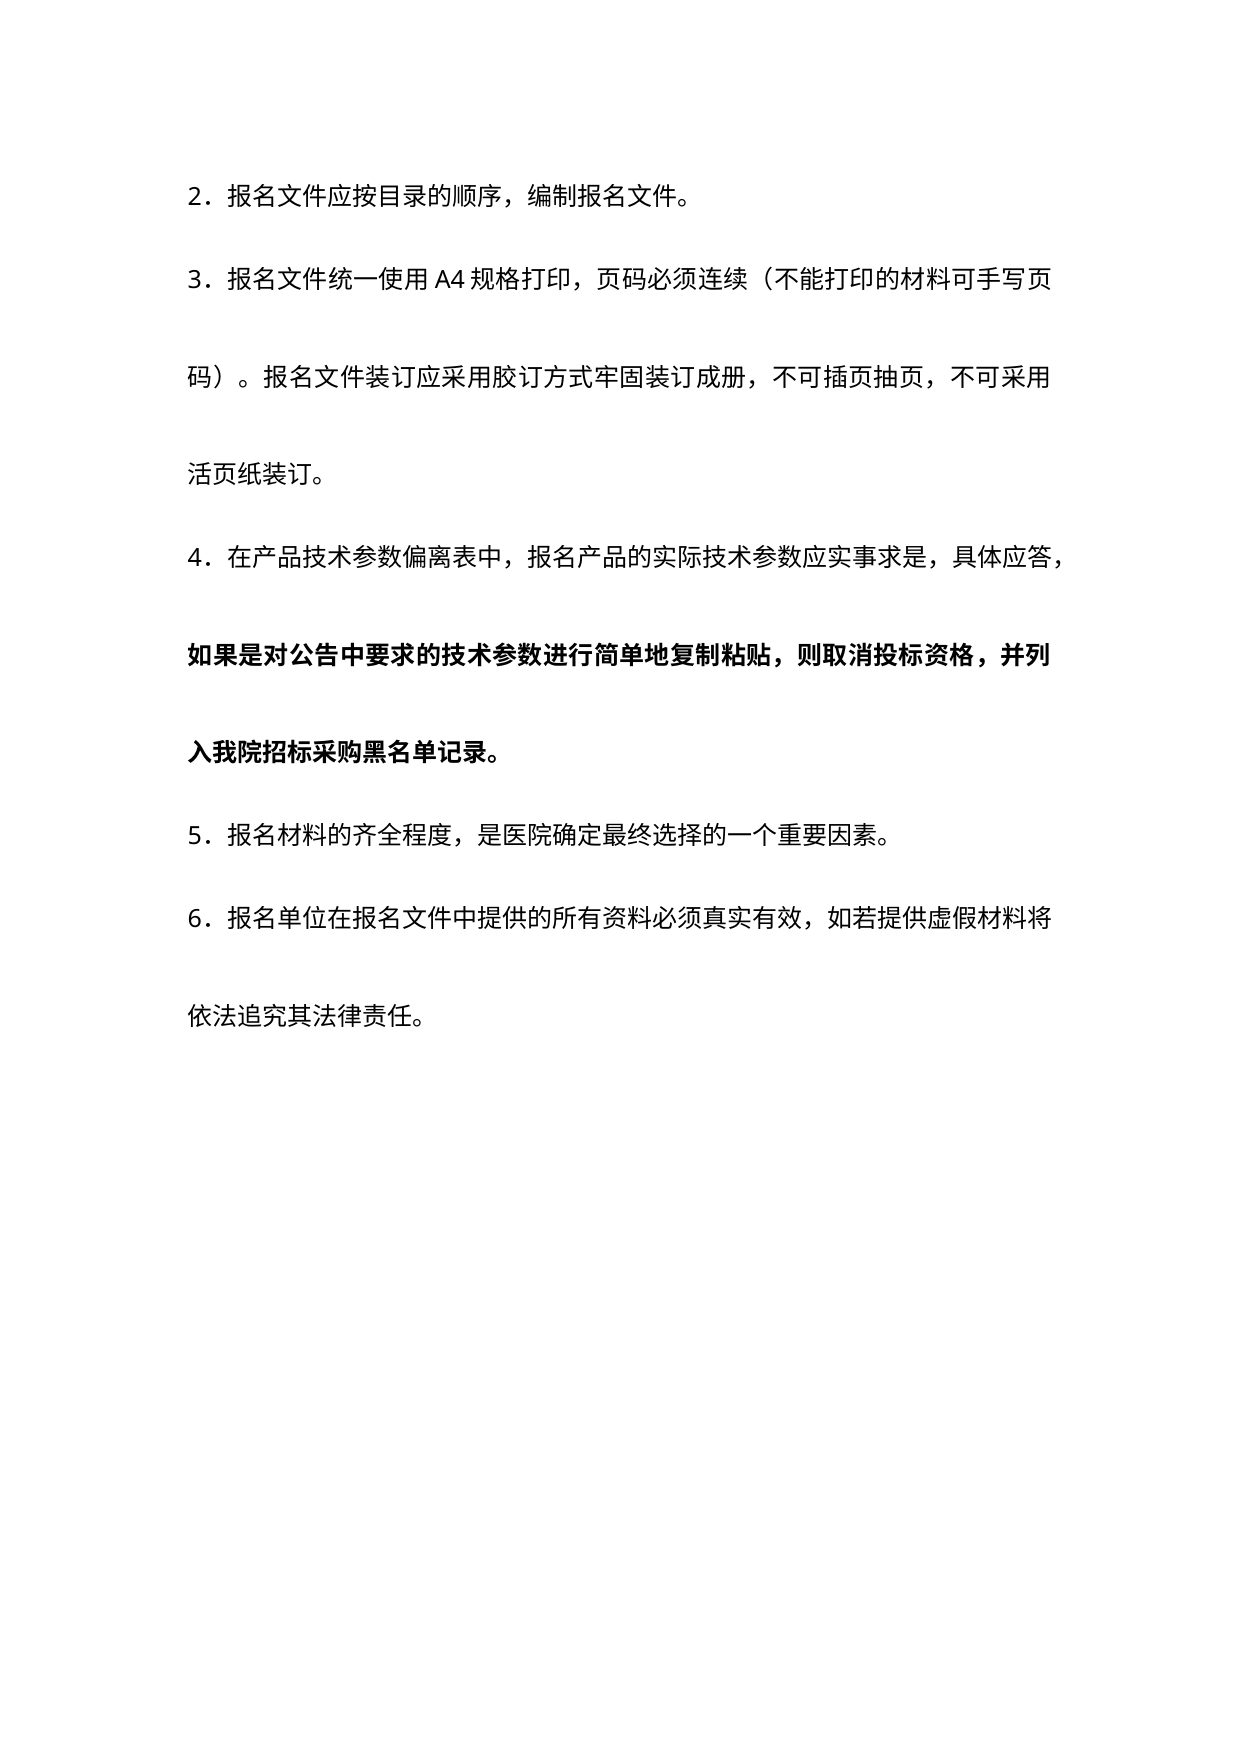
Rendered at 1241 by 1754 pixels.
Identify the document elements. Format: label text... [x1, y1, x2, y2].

list 在产品技术参数偏离表中，报名产品的实际技术参数应实事求是，具体应答，如果是对公告中要求的技术参数进行简单地复制粘贴，则取消投标资格，并列入我院招标采购黑名单记录。 [187, 523, 1053, 783]
list 报名单位在报名文件中提供的所有资料必须真实有效，如若提供虚假材料将依法追究其法律责任。 [187, 884, 1053, 1047]
list 报名材料的齐全程度，是医院确定最终选择的一个重要因素。 [187, 801, 1053, 866]
list 报名文件应按目录的顺序，编制报名文件。 [187, 162, 1053, 227]
list 报名文件统一使用A4规格打印，页码必须连续（不能打印的材料可手写页码）。报名文件装订应采用胶订方式牢固装订成册，不可插页抽页，不可采用活页纸装订。 [187, 245, 1053, 505]
